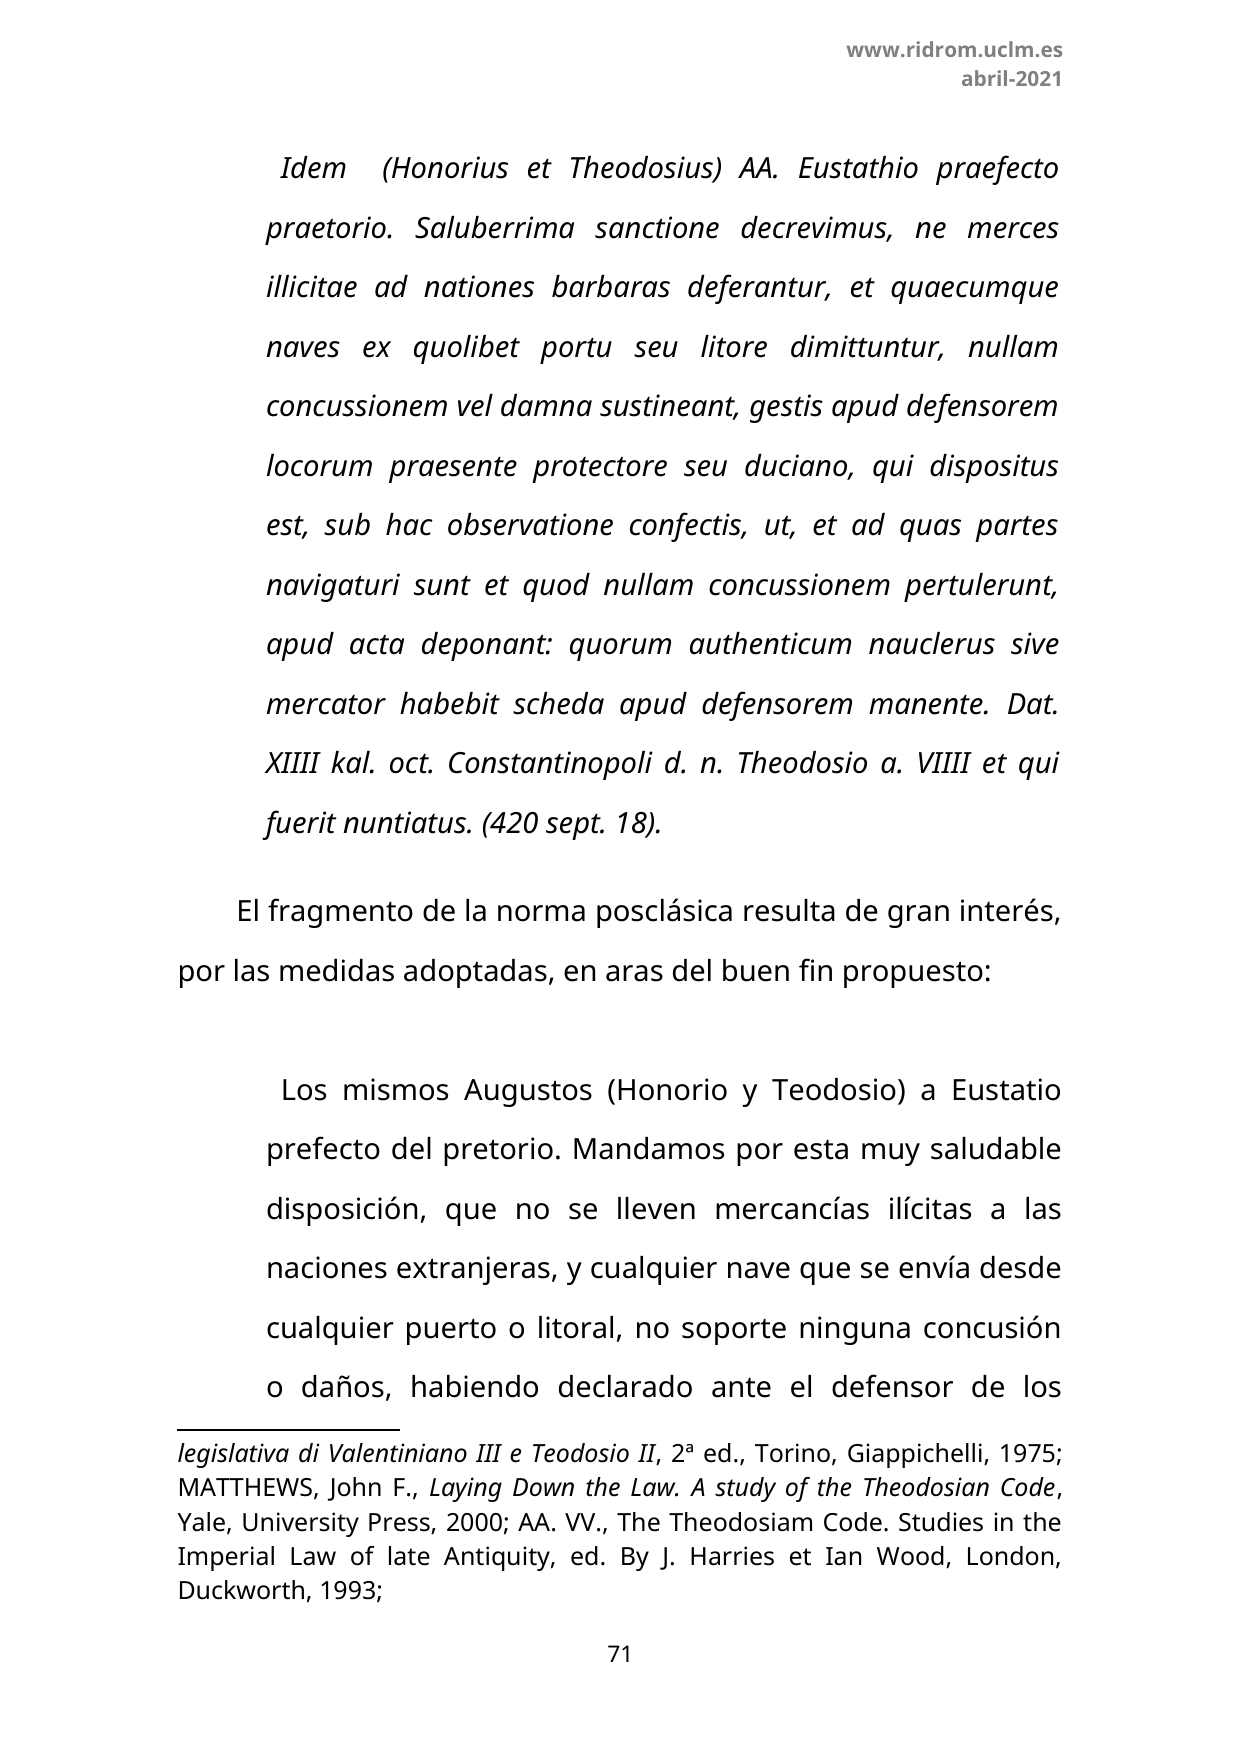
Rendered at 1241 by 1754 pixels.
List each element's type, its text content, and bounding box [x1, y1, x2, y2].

text El fragmento de la norma posclásica resulta de gran interés, por las medidas adoptadas, en aras del buen fin propuesto: [177, 891, 1063, 990]
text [266, 1069, 1063, 1406]
text Idem (Honorius et Theodosius) AA. Eustathio praefecto praetorio. Saluberrima sanctione decrevimus, ne merces illicitae ad nationes barbaras deferantur, et quaecumque naves ex quolibet portu seu litore dimittuntur, nullam concussionem vel damna sustineant, gestis apud defensorem locorum praesente protectore seu duciano, qui dispositus est, sub hac observatione confectis, ut, et ad quas partes navigaturi sunt et quod nullam concussionem pertulerunt, apud acta deponant: quorum authenticum nauclerus sive mercator habebit scheda apud defensorem manente. Dat. XIIII kal. oct. Constantinopoli d. n. Theodosio a. VIIII et qui fuerit nuntiatus. (420 sept. 18). [266, 148, 1063, 842]
